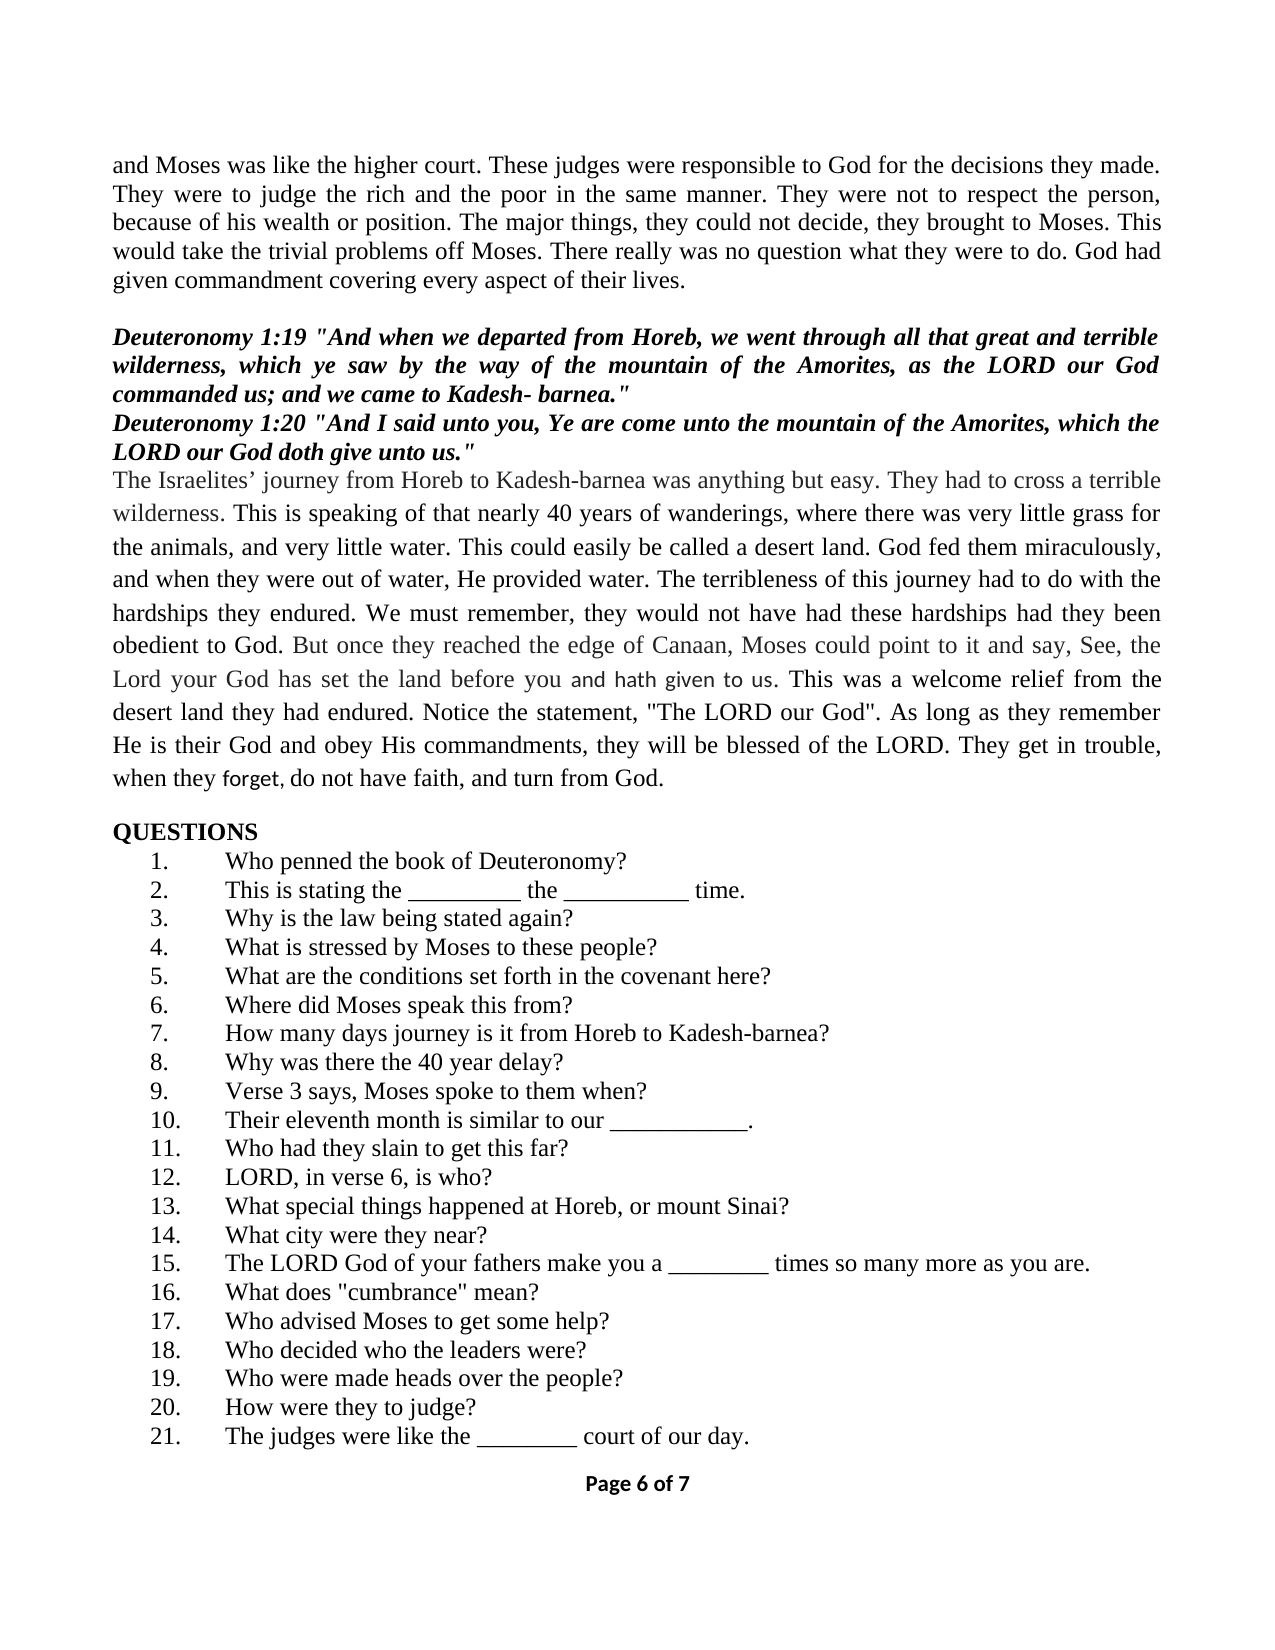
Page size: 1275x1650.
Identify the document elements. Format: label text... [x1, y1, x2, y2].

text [112, 150, 1162, 294]
list The LORD God of your fathers make you a ________ times so many more as you are. [150, 1248, 1162, 1277]
list What is stressed by Moses to these people? [150, 932, 1162, 961]
list Where did Moses speak this from? [150, 990, 1162, 1018]
list Who penned the book of Deuteronomy? [150, 846, 1162, 875]
list What special things happened at Horeb, or mount Sinai? [150, 1191, 1162, 1220]
list Who advised Moses to get some help? [150, 1306, 1162, 1335]
list Their eleventh month is similar to our ___________. [150, 1105, 1162, 1133]
text Deuteronomy 1:20 "And I said unto you, Ye are come unto the mountain of the Amorites, which the LORD our God doth give unto us." [112, 408, 1162, 466]
list What are the conditions set forth in the covenant here? [150, 961, 1162, 990]
text QUESTIONS [112, 817, 1162, 846]
list Who had they slain to get this far? [150, 1133, 1162, 1162]
text Deuteronomy 1:19 "And when we departed from Horeb, we went through all that great and terrible wilderness, which ye saw by the way of the mountain of the Amorites, as the LORD our God commanded us; and we came to Kadesh- barnea." [112, 322, 1162, 408]
list Who were made heads over the people? [150, 1363, 1162, 1392]
list How were they to judge? [150, 1392, 1162, 1421]
list Why is the law being stated again? [150, 903, 1162, 932]
text The Israelites’ journey from Horeb to Kadesh-barnea was anything but easy. They had to cross a terrible wilderness. This is speaking of that nearly 40 years of wanderings, where there was very little grass for the animals, and very little water. This could easily be called a desert land. God fed them miraculously, and when they were out of water, He provided water. The terribleness of this journey had to do with the hardships they endured. We must remember, they would not have had these hardships had they been obedient to God. But once they reached the edge of Canaan, Moses could point to it and say, See, the Lord your God has set the land before you and hath given to us. This was a welcome relief from the desert land they had endured. Notice the statement, "The LORD our God". As long as they remember He is their God and obey His commandments, they will be blessed of the LORD. They get in trouble, when they forget, do not have faith, and turn from God. [112, 475, 1162, 792]
list Why was there the 40 year delay? [150, 1047, 1162, 1076]
list What does "cumbrance" mean? [150, 1277, 1162, 1306]
list Who decided who the leaders were? [150, 1335, 1162, 1363]
list LORD, in verse 6, is who? [150, 1162, 1162, 1191]
list The judges were like the ________ court of our day. [150, 1421, 1162, 1450]
list This is stating the _________ the __________ time. [150, 875, 1162, 903]
list What city were they near? [150, 1220, 1162, 1248]
list How many days journey is it from Horeb to Kadesh-barnea? [150, 1018, 1162, 1047]
list Verse 3 says, Moses spoke to them when? [150, 1076, 1162, 1105]
